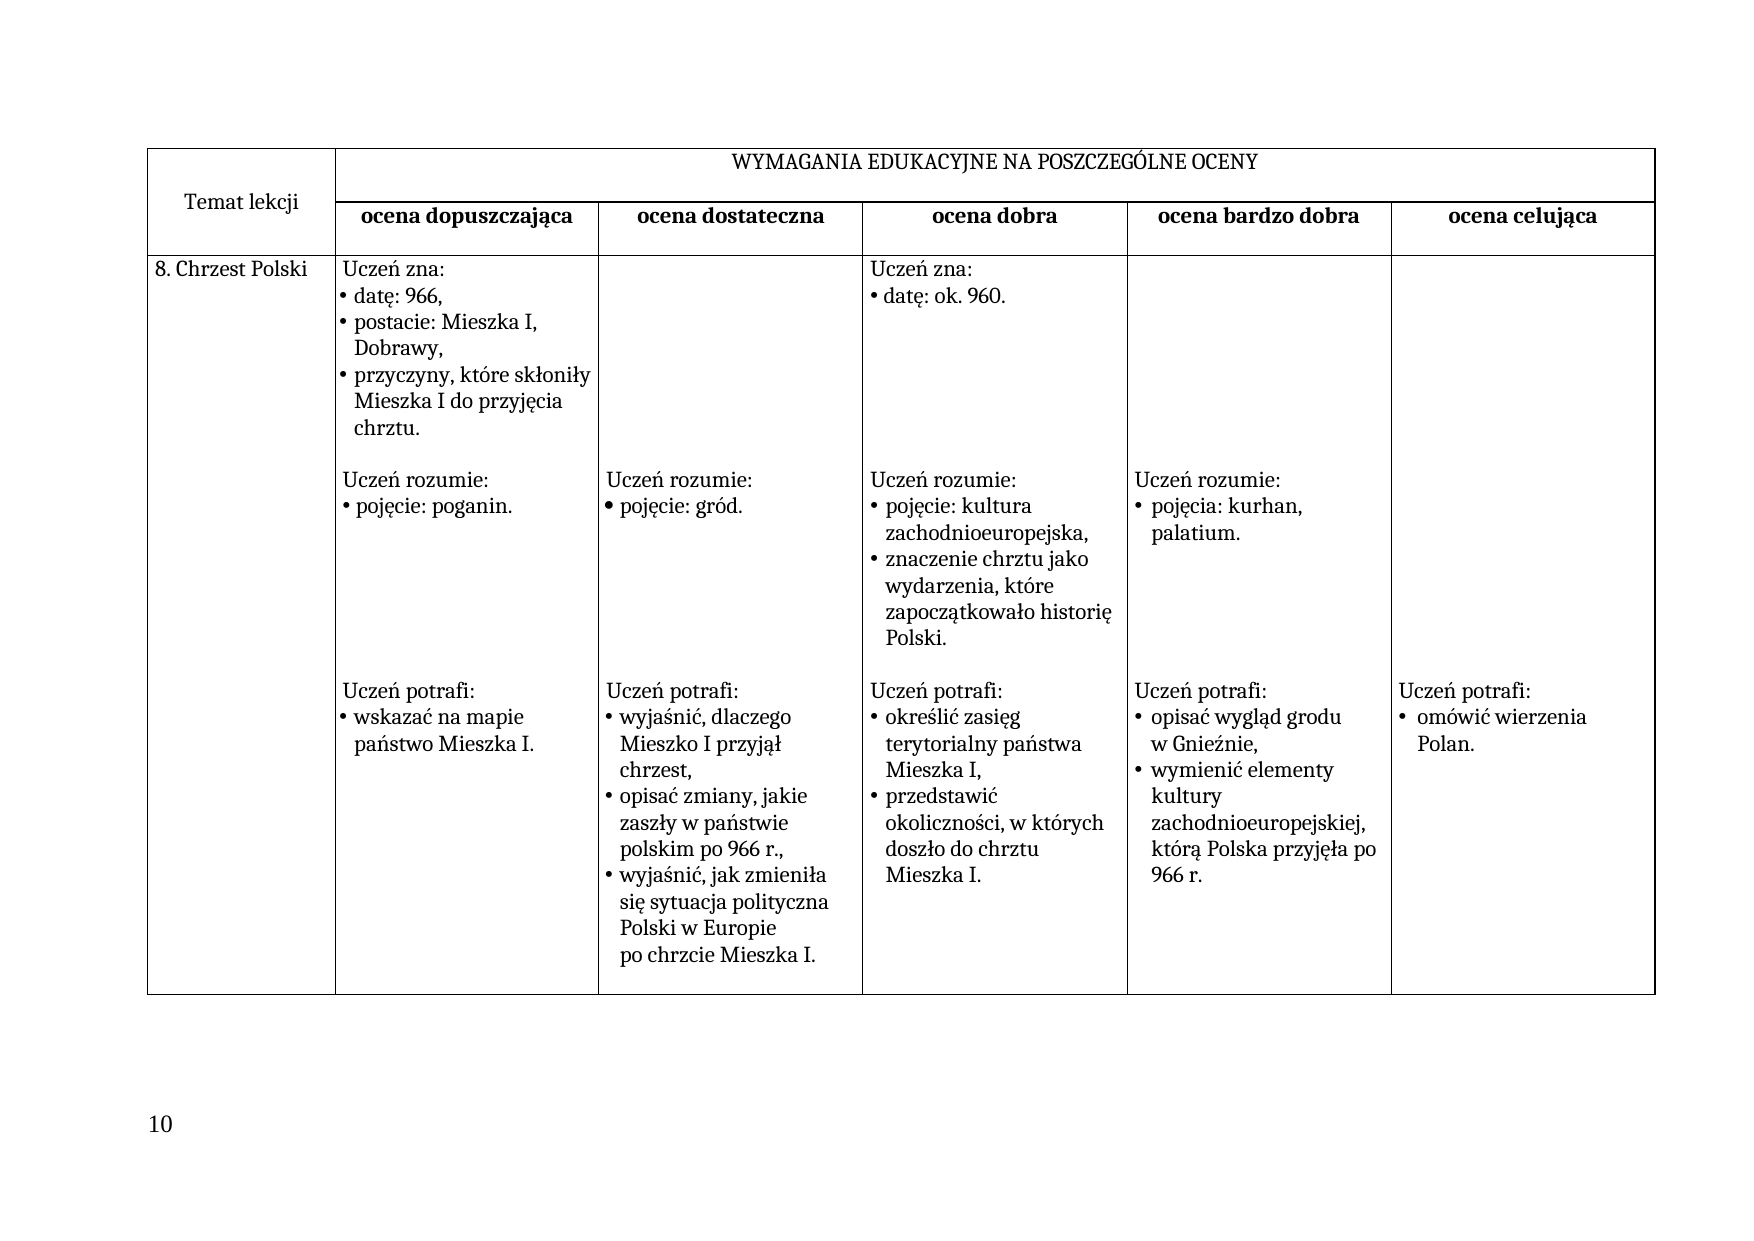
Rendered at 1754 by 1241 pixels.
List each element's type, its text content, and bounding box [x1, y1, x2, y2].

table_cell Uczeń zna: datę: 966, postacie: Mieszka I, Dobrawy, przyczyny, które skłoniły Mieszka I do przyjęcia chrztu. Uczeń rozumie: pojęcie: poganin. Uczeń potrafi: wskazać na mapie państwo Mieszka I. [336, 256, 598, 994]
table_cell Uczeń potrafi: omówić wierzenia Polan. [1392, 256, 1654, 994]
table_cell ocena dopuszczająca [336, 203, 598, 255]
table_cell ocena dostateczna [599, 203, 862, 255]
table_cell ocena celująca [1392, 203, 1654, 255]
table_cell Uczeń zna: datę: ok. 960. Uczeń rozumie: pojęcie: kultura zachodnioeuropejska, znaczenie chrztu jako wydarzenia, które zapoczątkowało historię Polski. Uczeń potrafi: określić zasięg terytorialny państwa Mieszka I, przedstawić okoliczności, w których doszło do chrztu Mieszka I. [863, 256, 1127, 994]
table_cell Uczeń rozumie: pojęcie: gród. Uczeń potrafi: wyjaśnić, dlaczego Mieszko I przyjął chrzest, opisać zmiany, jakie zaszły w państwie polskim po 966 r., wyjaśnić, jak zmieniła się sytuacja polityczna Polski w Europie po chrzcie Mieszka I. [599, 256, 862, 994]
table_cell ocena dobra [863, 203, 1127, 255]
table_cell ocena bardzo dobra [1128, 203, 1391, 255]
table_cell 8. Chrzest Polski [148, 256, 335, 994]
table_header WYMAGANIA EDUKACYJNE NA POSZCZEGÓLNE OCENY [336, 149, 1654, 201]
table_header Temat lekcji [148, 149, 335, 255]
table_cell Uczeń rozumie: pojęcia: kurhan, palatium. Uczeń potrafi: opisać wygląd grodu w Gnieźnie, wymienić elementy kultury zachodnioeuropejskiej, którą Polska przyjęła po 966 r. [1128, 256, 1391, 994]
